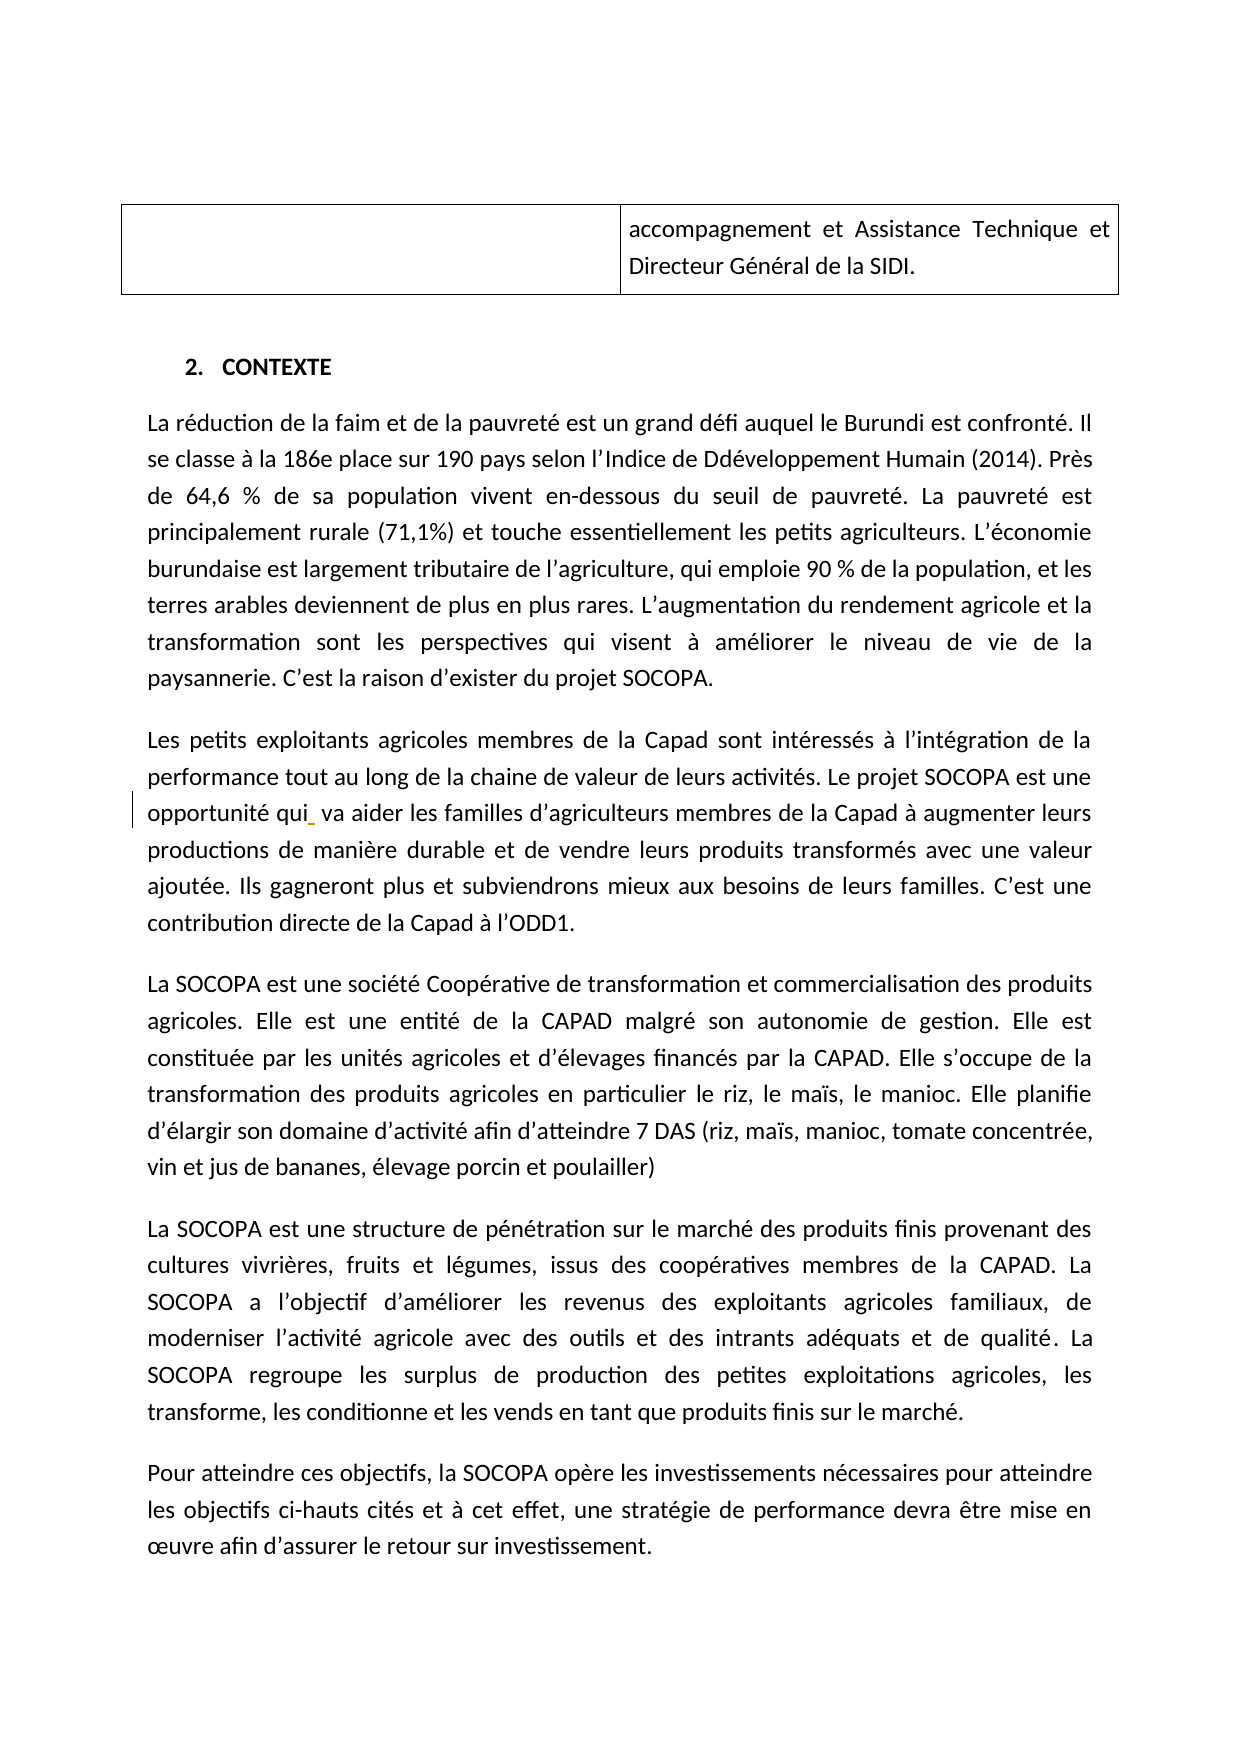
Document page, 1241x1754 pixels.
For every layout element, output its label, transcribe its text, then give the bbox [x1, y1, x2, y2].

text Pour atteindre ces objectifs, la SOCOPA opère les investissements nécessaires pour atteindre les objectifs ci-hauts cités et à cet effet, une stratégie de performance devra être mise en œuvre afin d’assurer le retour sur investissement. [147, 1457, 1093, 1561]
text La réduction de la faim et de la pauvreté est un grand défi auquel le Burundi est confronté. Il se classe à la 186e place sur 190 pays selon l’Indice de Ddéveloppement Humain (2014). Près de 64,6 % de sa population vivent en-dessous du seuil de pauvreté. La pauvreté est principalement rurale (71,1%) et touche essentiellement les petits agriculteurs. L’économie burundaise est largement tributaire de l’agriculture, qui emploie 90 % de la population, et les terres arables deviennent de plus en plus rares. L’augmentation du rendement agricole et la transformation sont les perspectives qui visent à améliorer le niveau de vie de la paysannerie. C’est la raison d’exister du projet SOCOPA. [147, 407, 1093, 693]
text La SOCOPA est une société Coopérative de transformation et commercialisation des produits agricoles. Elle est une entité de la CAPAD malgré son autonomie de gestion. Elle est constituée par les unités agricoles et d’élevages financés par la CAPAD. Elle s’occupe de la transformation des produits agricoles en particulier le riz, le maïs, le manioc. Elle planifie d’élargir son domaine d’activité afin d’atteindre 7 DAS (riz, maïs, manioc, tomate concentrée, vin et jus de bananes, élevage porcin et poulailler) [147, 968, 1093, 1182]
list CONTEXTE [184, 351, 1093, 381]
text La SOCOPA est une structure de pénétration sur le marché des produits finis provenant des cultures vivrières, fruits et légumes, issus des coopératives membres de la CAPAD. La SOCOPA a l’objectif d’améliorer les revenus des exploitants agricoles familiaux, de moderniser l’activité agricole avec des outils et des intrants adéquats et de qualité. La SOCOPA regroupe les surplus de production des petites exploitations agricoles, les transforme, les conditionne et les vends en tant que produits finis sur le marché. [147, 1213, 1093, 1426]
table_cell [621, 205, 1118, 294]
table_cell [122, 205, 620, 294]
text Les petits exploitants agricoles membres de la Capad sont intéressés à l’intégration de la performance tout au long de la chaine de valeur de leurs activités. Le projet SOCOPA est une opportunité qui va aider les familles d’agriculteurs membres de la Capad à augmenter leurs productions de manière durable et de vendre leurs produits transformés avec une valeur ajoutée. Ils gagneront plus et subviendrons mieux aux besoins de leurs familles. C’est une contribution directe de la Capad à l’ODD1. [147, 724, 1093, 937]
